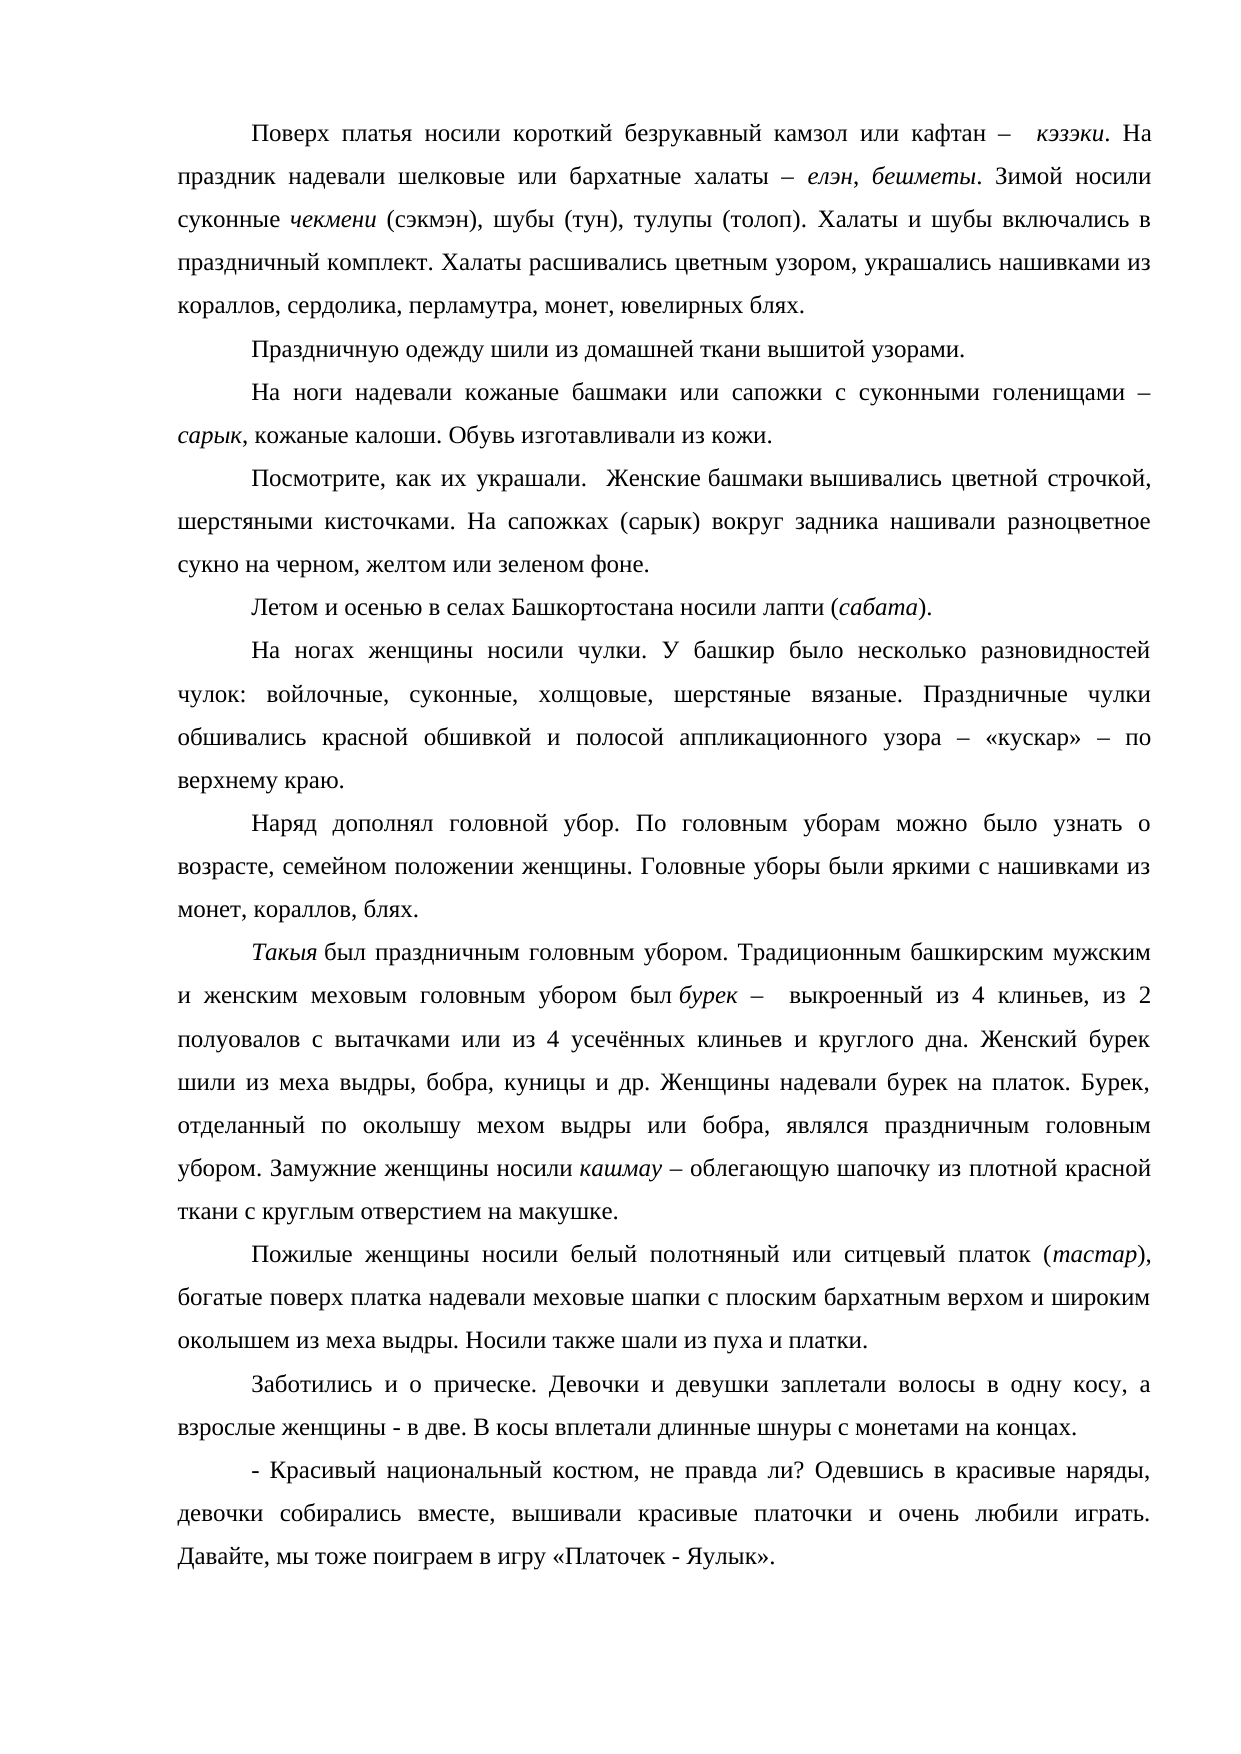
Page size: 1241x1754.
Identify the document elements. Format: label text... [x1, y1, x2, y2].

text На ноги надевали кожаные башмаки или сапожки с суконными голенищами – сарык, кожаные калоши. Обувь изготавливали из кожи. [177, 377, 1152, 449]
text Поверх платья носили короткий безрукавный камзол или кафтан – кэзэки. На праздник надевали шелковые или бархатные халаты – елэн, бешметы. Зимой носили суконные чекмени (сэкмэн), шубы (тун), тулупы (толоп). Халаты и шубы включались в праздничный комплект. Халаты расшивались цветным узором, украшались нашивками из кораллов, сердолика, перламутра, монет, ювелирных блях. [177, 118, 1152, 319]
text Пожилые женщины носили белый полотняный или ситцевый платок (тастар), богатые поверх платка надевали меховые шапки с плоским бархатным верхом и широким околышем из меха выдры. Носили также шали из пуха и платки. [177, 1239, 1152, 1354]
text Посмотрите, как их украшали. Женские башмаки вышивались цветной строчкой, шерстяными кисточками. На сапожках (сарык) вокруг задника нашивали разноцветное сукно на черном, желтом или зеленом фоне. [177, 463, 1152, 578]
text Летом и осенью в селах Башкортостана носили лапти (сабата). [177, 592, 1152, 621]
text Заботились и о прическе. Девочки и девушки заплетали волосы в одну косу, а взрослые женщины - в две. В косы вплетали длинные шнуры с монетами на концах. [177, 1369, 1152, 1441]
text Наряд дополнял головной убор. По головным уборам можно было узнать о возрасте, семейном положении женщины. Головные уборы были яркими с нашивками из монет, кораллов, блях. [177, 808, 1152, 923]
text Такыя был праздничным головным убором. Традиционным башкирским мужским и женским меховым головным убором был бурек – выкроенный из 4 клиньев, из 2 полуовалов с вытачками или из 4 усечённых клиньев и круглого дна. Женский бурек шили из меха выдры, бобра, куницы и др. Женщины надевали бурек на платок. Бурек, отделанный по околышу мехом выдры или бобра, являлся праздничным головным убором. Замужние женщины носили кашмау – облегающую шапочку из плотной красной ткани с круглым отверстием на макушке. [177, 937, 1152, 1225]
text На ногах женщины носили чулки. У башкир было несколько разновидностей чулок: войлочные, суконные, холщовые, шерстяные вязаные. Праздничные чулки обшивались красной обшивкой и полосой аппликационного узора – «кускар» – по верхнему краю. [177, 636, 1152, 794]
text - Красивый национальный костюм, не правда ли? Одевшись в красивые наряды, девочки собирались вместе, вышивали красивые платочки и очень любили играть. Давайте, мы тоже поиграем в игру «Платочек - Яулык». [177, 1455, 1152, 1570]
text Праздничную одежду шили из домашней ткани вышитой узорами. [177, 334, 1152, 362]
